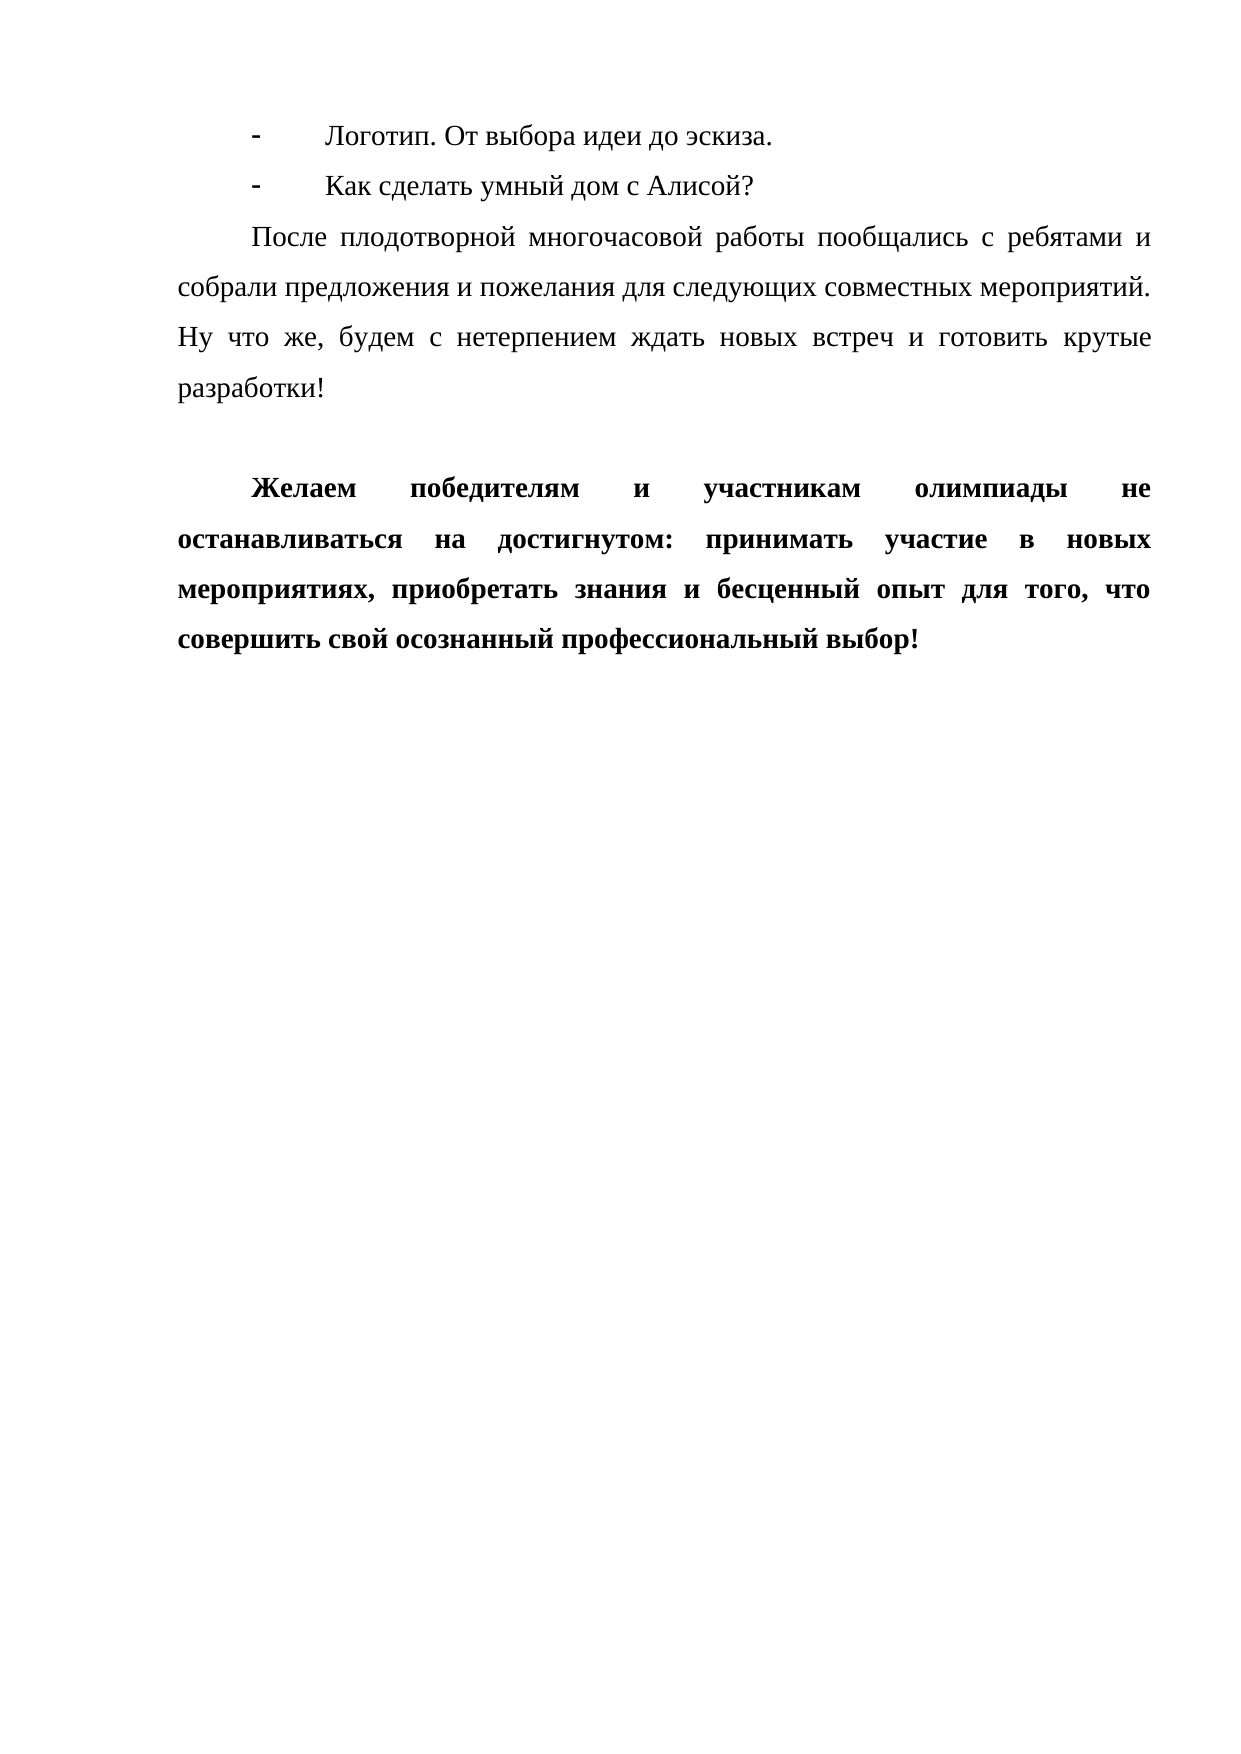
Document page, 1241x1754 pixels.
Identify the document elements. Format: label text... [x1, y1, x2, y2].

text Желаем победителям и участникам олимпиады не останавливаться на достигнутом: принимать участие в новых мероприятиях, приобретать знания и бесценный опыт для того, что совершить свой осознанный профессиональный выбор! [177, 471, 1152, 655]
list После плодотворной многочасовой работы пообщались с ребятами и собрали предложения и пожелания для следующих совместных мероприятий. Ну что же, будем с нетерпением ждать новых встреч и готовить крутые разработки! [177, 219, 1152, 403]
list Логотип. От выбора идеи до эскиза. [177, 118, 1152, 152]
list Как сделать умный дом с Алисой? [177, 168, 1152, 202]
